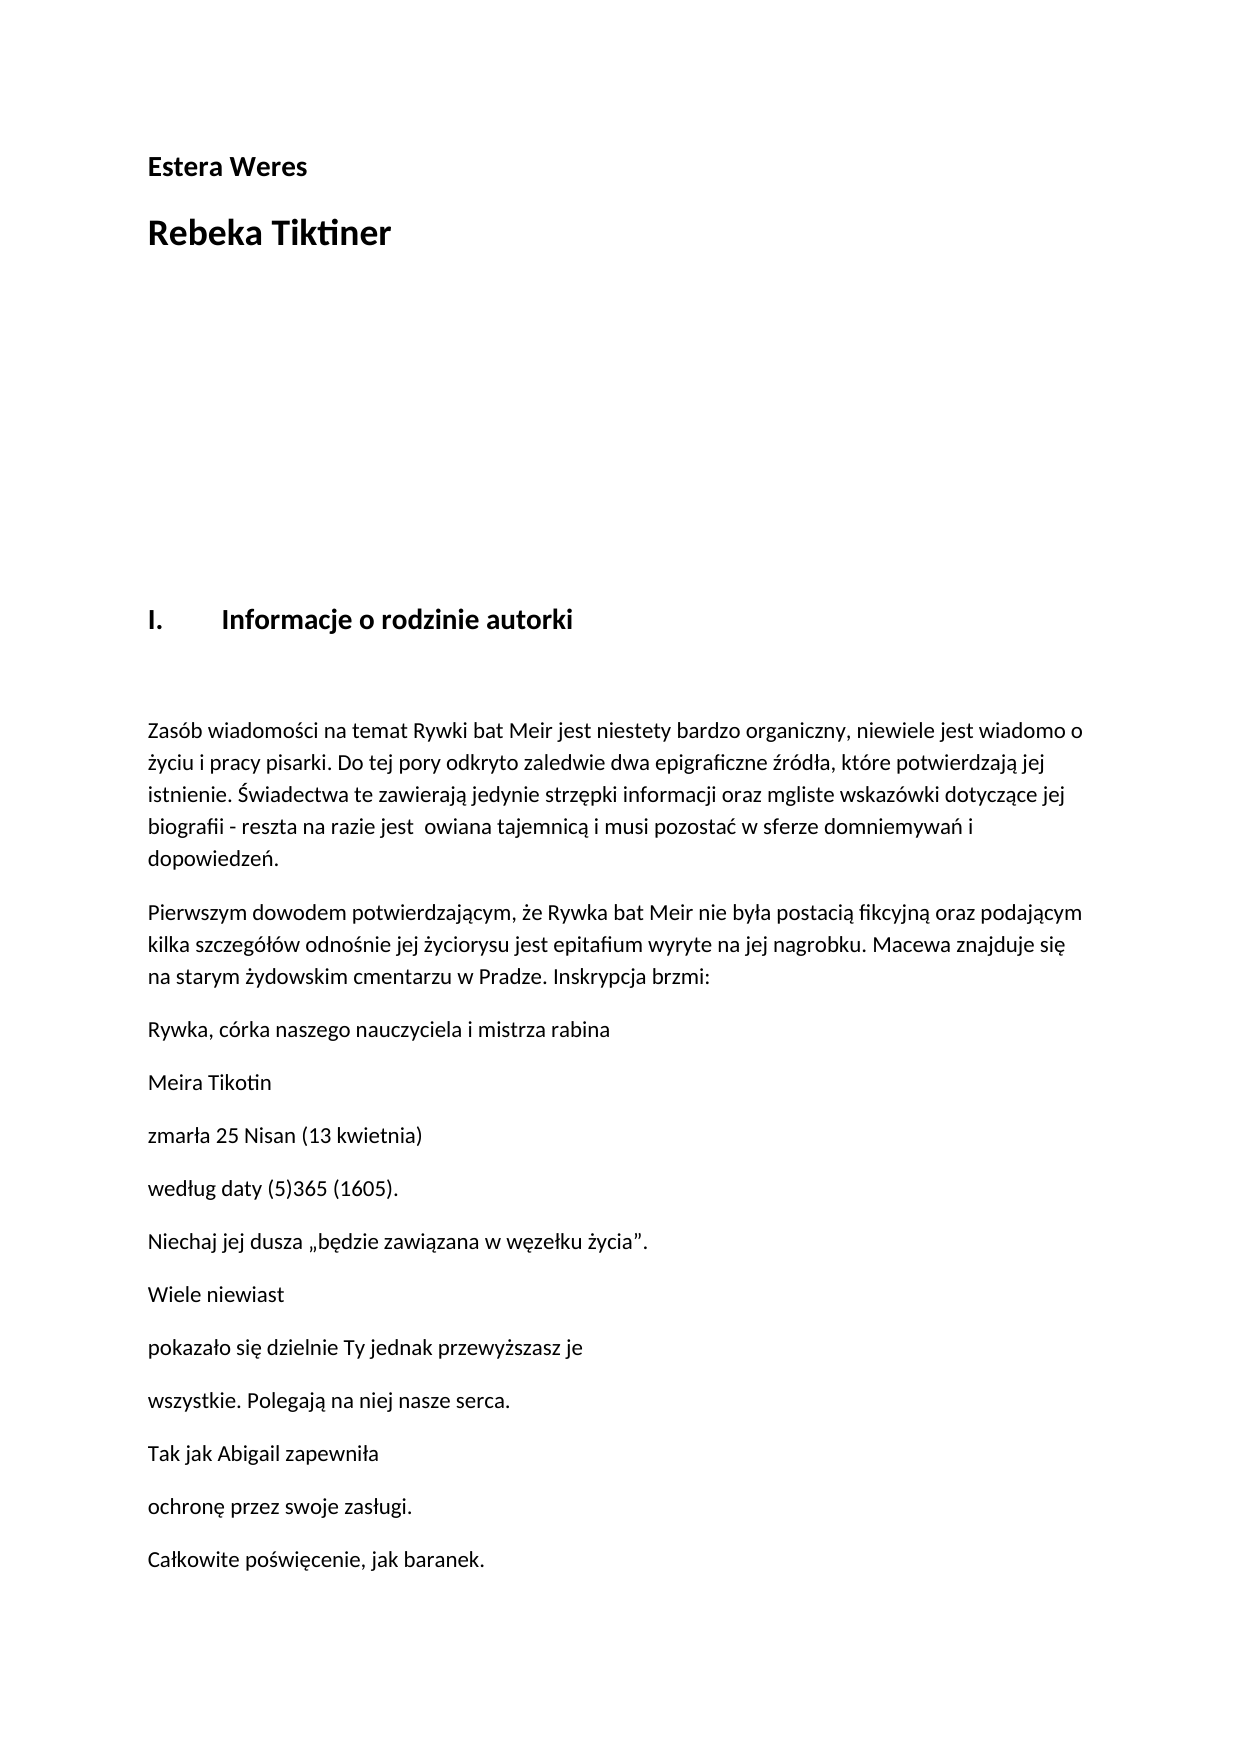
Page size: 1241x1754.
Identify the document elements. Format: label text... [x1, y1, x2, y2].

text pokazało się dzielnie Ty jednak przewyższasz je [148, 1333, 1093, 1361]
text Meira Tikotin [148, 1068, 1093, 1096]
text I. Informacje o rodzinie autorki [148, 601, 1093, 637]
text Zasób wiadomości na temat Rywki bat Meir jest niestety bardzo organiczny, niewiele jest wiadomo o życiu i pracy pisarki. Do tej pory odkryto zaledwie dwa epigraficzne źródła, które potwierdzają jej istnienie. Świadectwa te zawierają jedynie strzępki informacji oraz mgliste wskazówki dotyczące jej biografii - reszta na razie jest owiana tajemnicą i musi pozostać w sferze domniemywań i dopowiedzeń. [148, 716, 1093, 873]
text Estera Weres [148, 148, 1093, 183]
text Wiele niewiast [148, 1280, 1093, 1308]
text Pierwszym dowodem potwierdzającym, że Rywka bat Meir nie była postacią fikcyjną oraz podającym kilka szczegółów odnośnie jej życiorysu jest epitafium wyryte na jej nagrobku. Macewa znajduje się na starym żydowskim cmentarzu w Pradze. Inskrypcja brzmi: [148, 898, 1093, 990]
text zmarła 25 Nisan (13 kwietnia) [148, 1121, 1093, 1149]
text według daty (5)365 (1605). [148, 1174, 1093, 1202]
text Rywka, córka naszego nauczyciela i mistrza rabina [148, 1015, 1093, 1043]
text Tak jak Abigail zapewniła [148, 1439, 1093, 1467]
text wszystkie. Polegają na niej nasze serca. [148, 1386, 1093, 1414]
text Całkowite poświęcenie, jak baranek. [148, 1545, 1093, 1573]
text Niechaj jej dusza „będzie zawiązana w węzełku życia”. [148, 1227, 1093, 1255]
text ochronę przez swoje zasługi. [148, 1492, 1093, 1520]
text Rebeka Tiktiner [148, 209, 1093, 255]
